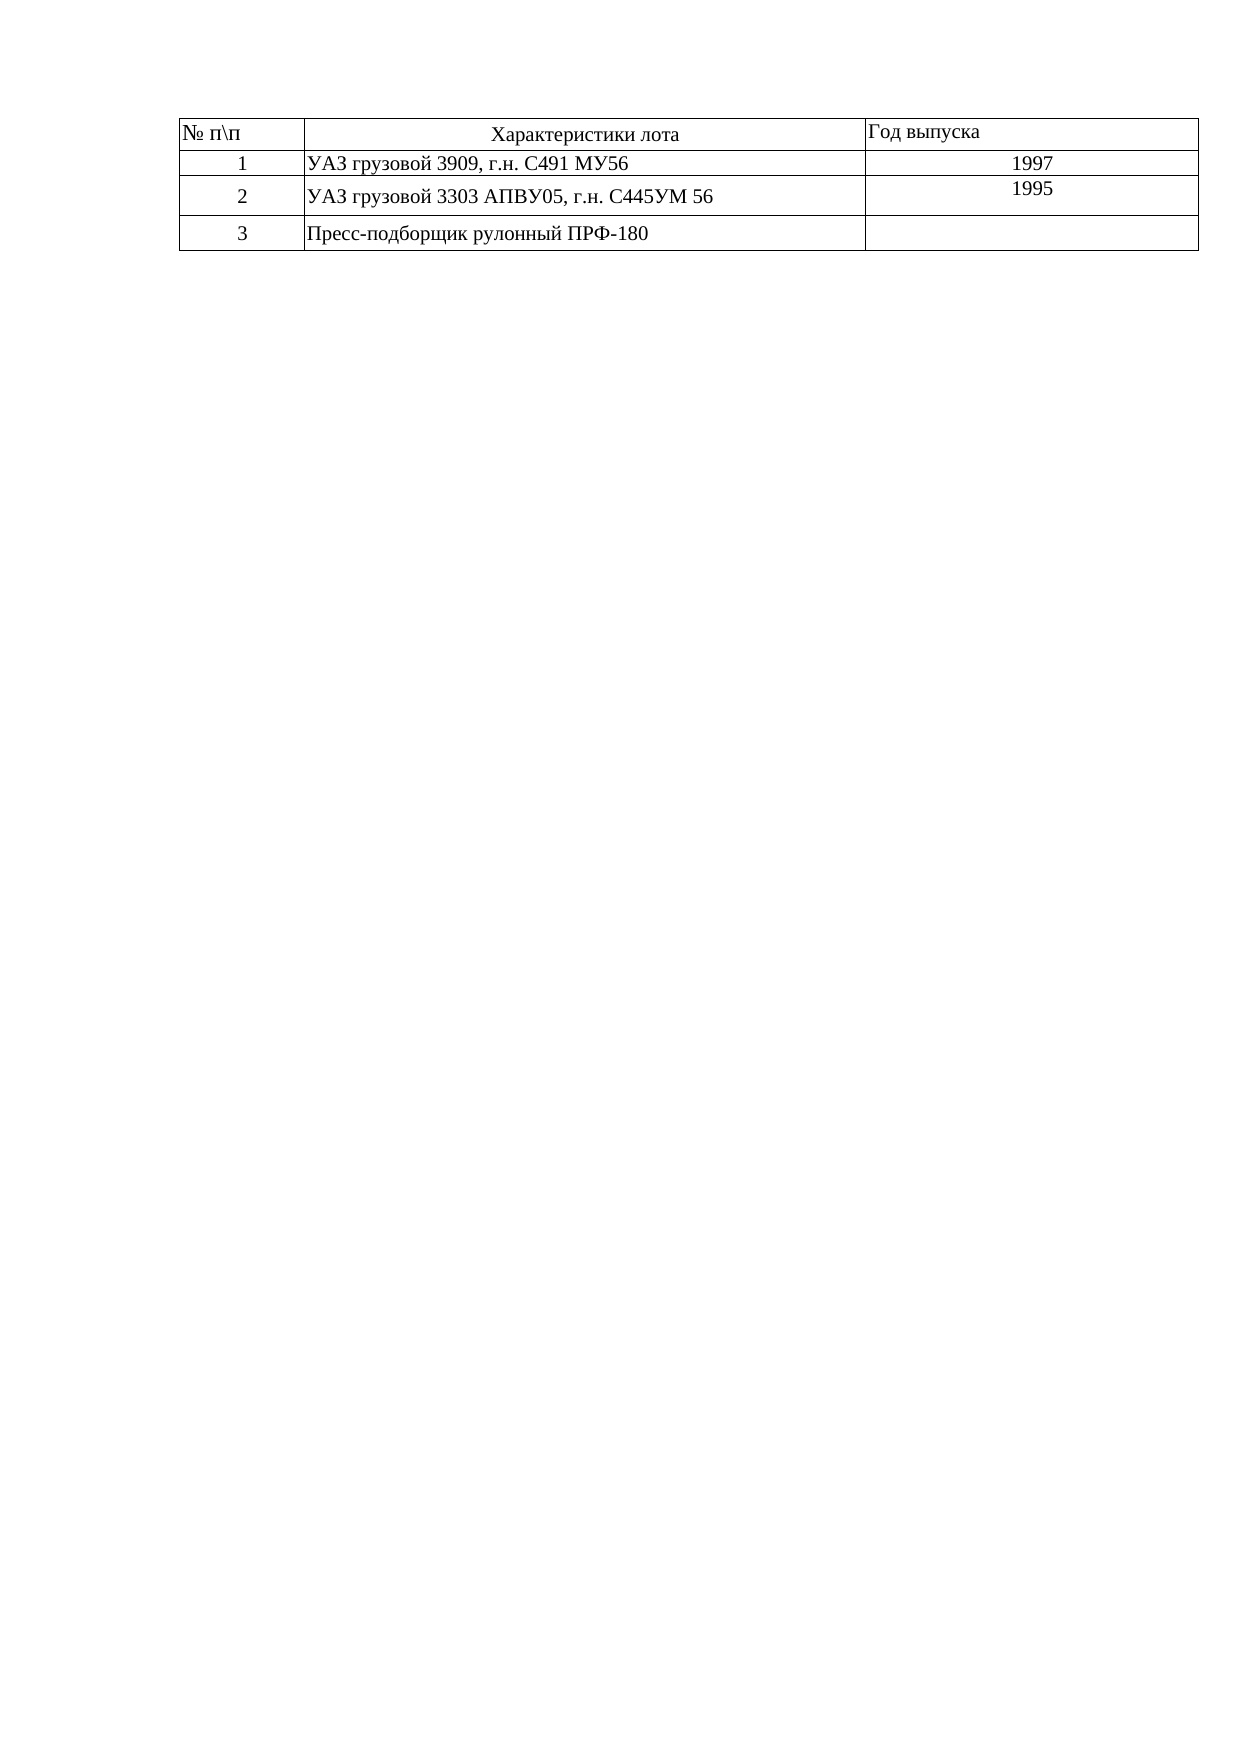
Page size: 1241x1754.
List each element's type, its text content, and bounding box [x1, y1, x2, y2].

table_cell Пресс-подборщик рулонный ПРФ-180 [305, 216, 865, 250]
table_cell 1995 [866, 176, 1198, 215]
table_header Год выпуска [866, 119, 1198, 150]
table_cell 1997 [866, 151, 1198, 175]
table_cell 2 [180, 176, 304, 215]
table_header № п\п [180, 119, 304, 150]
table_cell УАЗ грузовой 3303 АПВУ05, г.н. С445УМ 56 [305, 176, 865, 215]
table_cell 3 [180, 216, 304, 250]
table_cell [866, 216, 1198, 250]
table_cell УАЗ грузовой 3909, г.н. С491 МУ56 [305, 151, 865, 175]
table_cell 1 [180, 151, 304, 175]
table_header Характеристики лота [305, 119, 865, 150]
